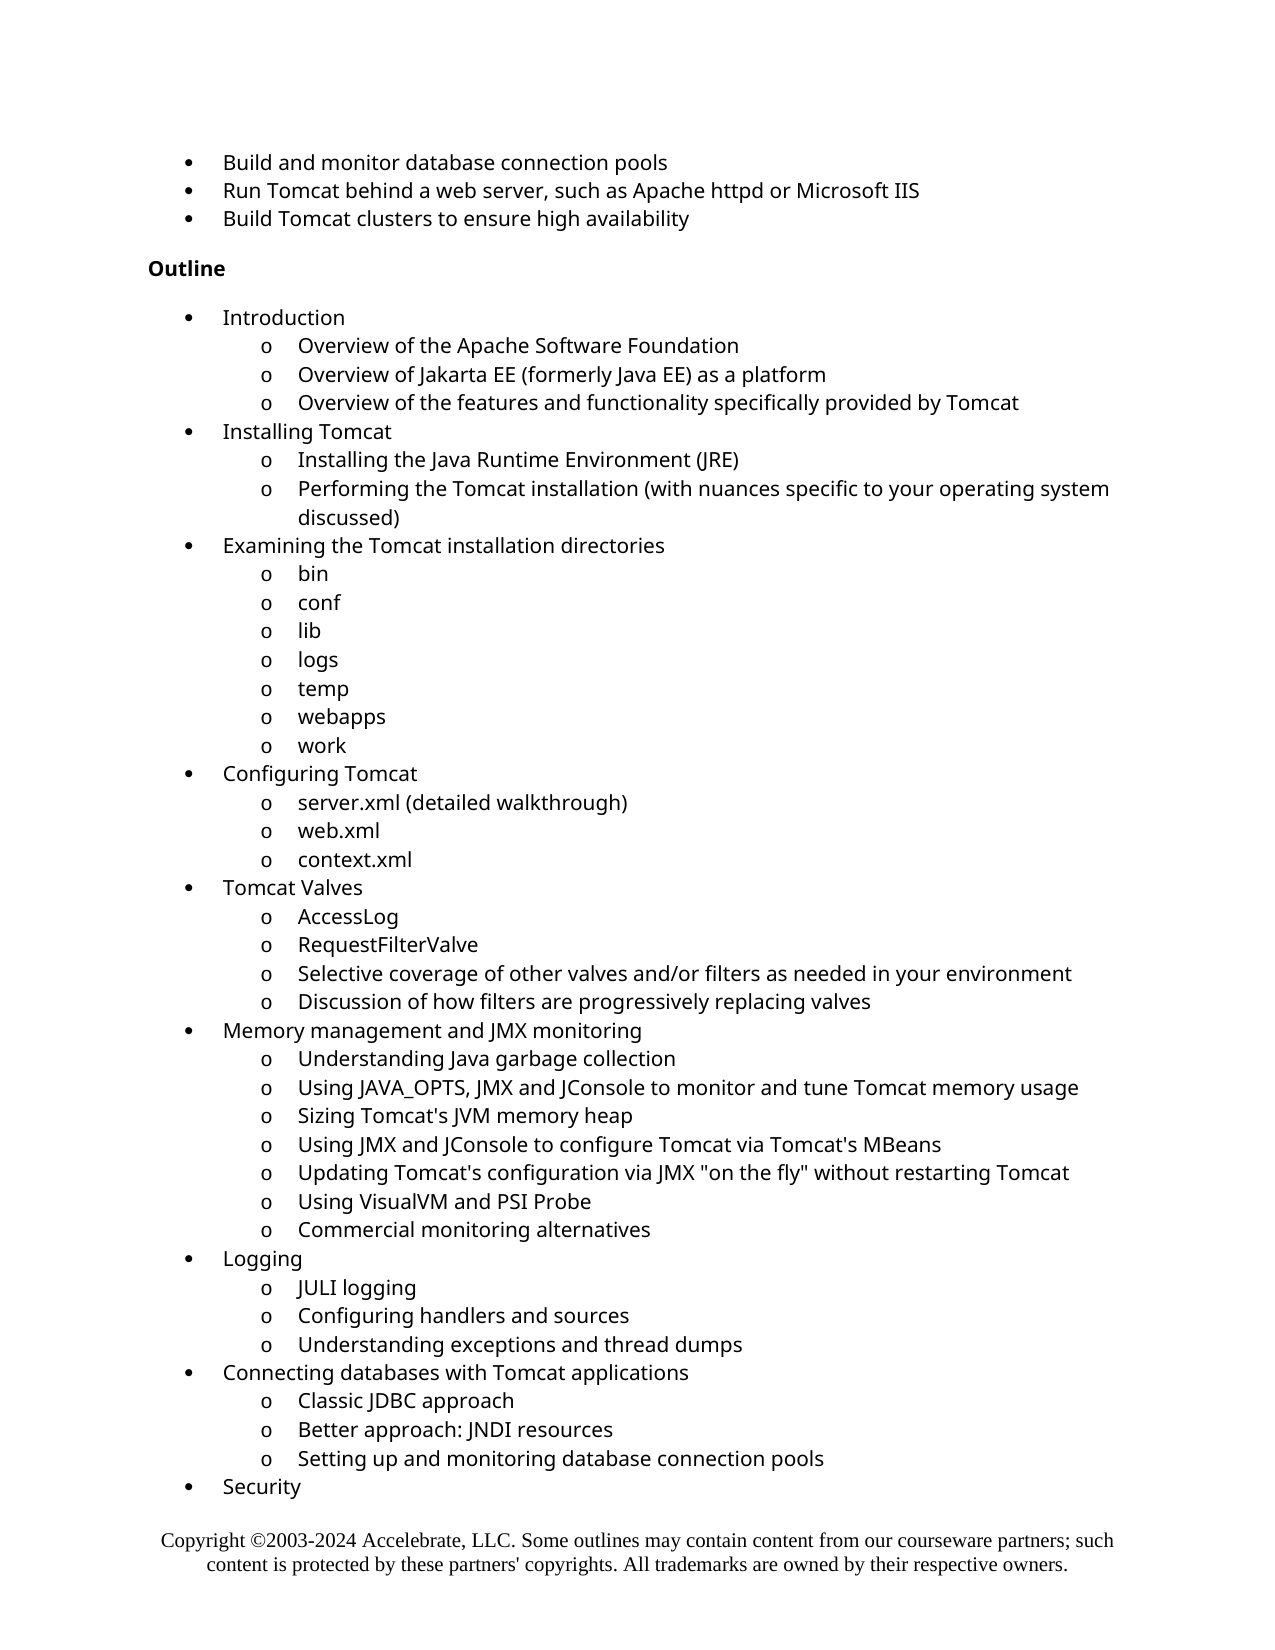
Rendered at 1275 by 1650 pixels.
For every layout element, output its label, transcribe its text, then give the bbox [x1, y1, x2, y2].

list Security [185, 1472, 1127, 1501]
list Using JMX and JConsole to configure Tomcat via Tomcat's MBeans [260, 1130, 1127, 1158]
list web.xml [260, 816, 1127, 845]
list work [260, 731, 1127, 759]
list Classic JDBC approach [260, 1387, 1127, 1415]
list Installing Tomcat [185, 417, 1127, 446]
list Setting up and monitoring database connection pools [260, 1444, 1127, 1472]
list Build Tomcat clusters to ensure high availability [185, 204, 1127, 233]
list Better approach: JNDI resources [260, 1415, 1127, 1444]
list Configuring handlers and sources [260, 1301, 1127, 1330]
list conf [260, 588, 1127, 617]
list Selective coverage of other valves and/or filters as needed in your environment [260, 959, 1127, 987]
list Examining the Tomcat installation directories [185, 531, 1127, 559]
list Understanding exceptions and thread dumps [260, 1330, 1127, 1358]
list bin [260, 559, 1127, 588]
list Commercial monitoring alternatives [260, 1216, 1127, 1244]
list Understanding Java garbage collection [260, 1044, 1127, 1073]
list Logging [185, 1244, 1127, 1273]
list Introduction [185, 303, 1127, 331]
list temp [260, 674, 1127, 702]
list Build and monitor database connection pools [185, 148, 1127, 176]
list lib [260, 617, 1127, 645]
list Tomcat Valves [185, 873, 1127, 902]
list AccessLog [260, 902, 1127, 930]
list Configuring Tomcat [185, 759, 1127, 788]
list RequestFilterValve [260, 930, 1127, 959]
list Using JAVA_OPTS, JMX and JConsole to monitor and tune Tomcat memory usage [260, 1073, 1127, 1101]
list Installing the Java Runtime Environment (JRE) [260, 446, 1127, 474]
list Performing the Tomcat installation (with nuances specific to your operating system discussed) [260, 474, 1127, 531]
list logs [260, 645, 1127, 674]
list context.xml [260, 845, 1127, 873]
list Overview of Jakarta EE (formerly Java EE) as a platform [260, 360, 1127, 388]
list Overview of the features and functionality specifically provided by Tomcat [260, 388, 1127, 417]
list Updating Tomcat's configuration via JMX "on the fly" without restarting Tomcat [260, 1158, 1127, 1187]
list JULI logging [260, 1273, 1127, 1301]
list webapps [260, 702, 1127, 731]
list Using VisualVM and PSI Probe [260, 1187, 1127, 1216]
list Memory management and JMX monitoring [185, 1016, 1127, 1044]
text Outline [148, 254, 1127, 282]
list server.xml (detailed walkthrough) [260, 788, 1127, 816]
list Sizing Tomcat's JVM memory heap [260, 1101, 1127, 1130]
list Discussion of how filters are progressively replacing valves [260, 987, 1127, 1016]
list Overview of the Apache Software Foundation [260, 331, 1127, 360]
list Connecting databases with Tomcat applications [185, 1358, 1127, 1387]
list Run Tomcat behind a web server, such as Apache httpd or Microsoft IIS [185, 176, 1127, 204]
